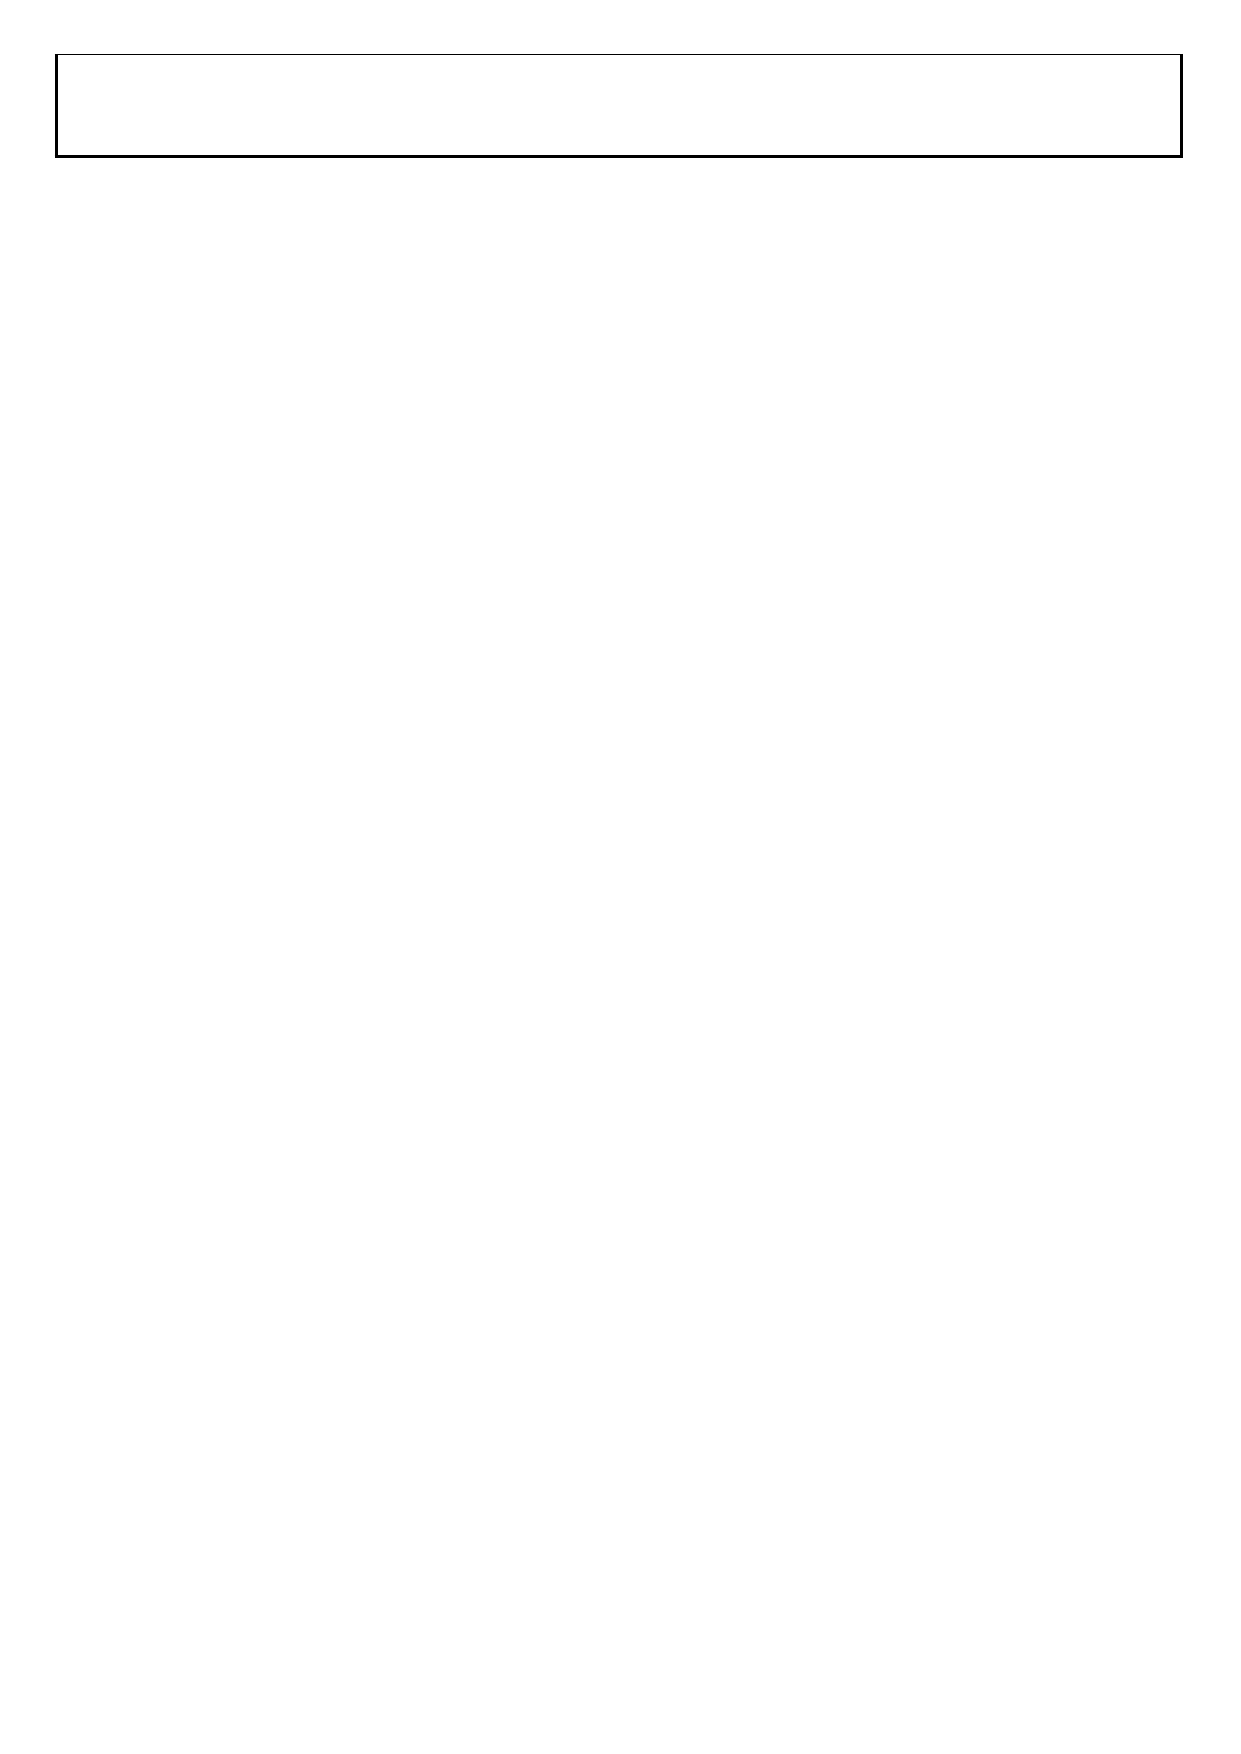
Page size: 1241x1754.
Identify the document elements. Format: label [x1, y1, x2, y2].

table_cell [58, 55, 1180, 155]
